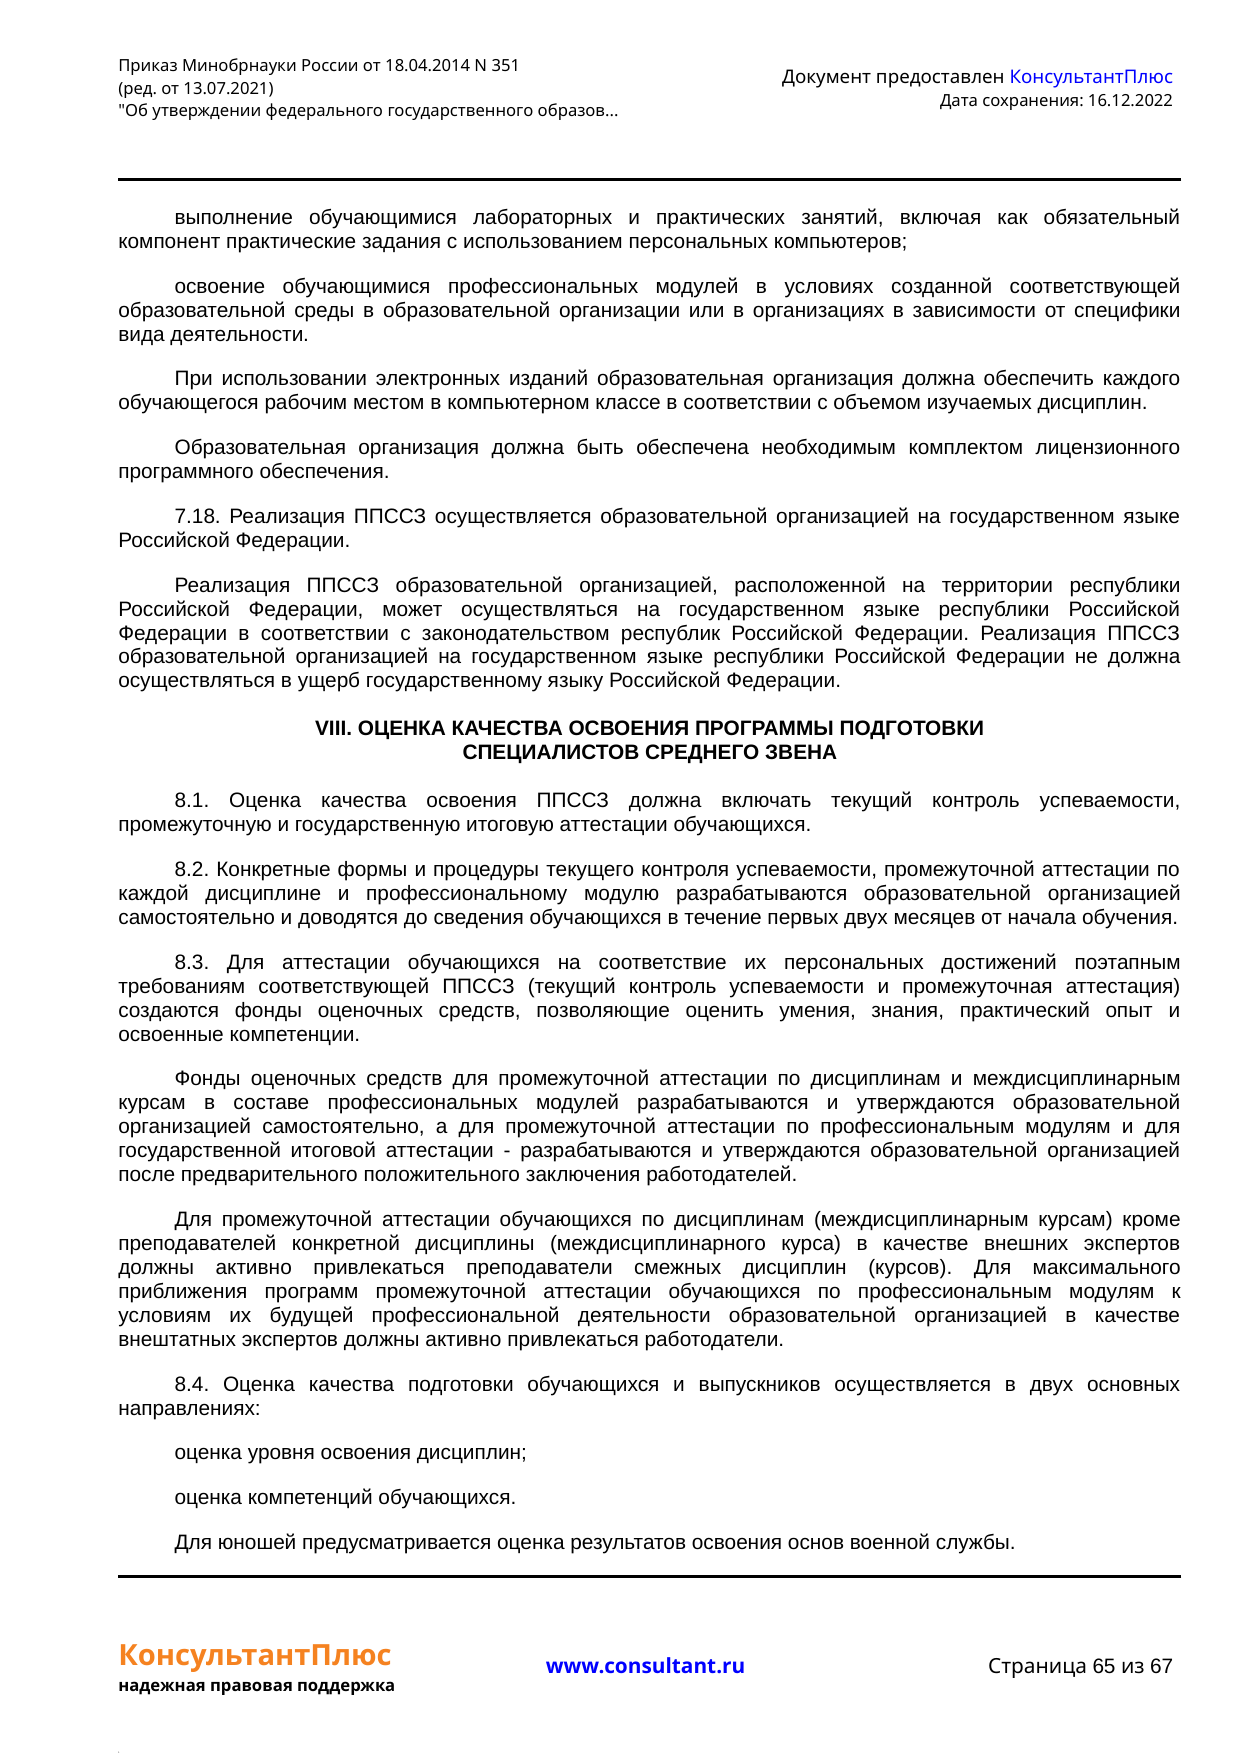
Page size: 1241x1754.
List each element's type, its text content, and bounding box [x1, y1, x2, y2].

text 7.18. Реализация ППССЗ осуществляется образовательной организацией на государственном языке Российской Федерации. [118, 504, 1181, 552]
text Реализация ППССЗ образовательной организацией, расположенной на территории республики Российской Федерации, может осуществляться на государственном языке республики Российской Федерации в соответствии с законодательством республик Российской Федерации. Реализация ППССЗ образовательной организацией на государственном языке республики Российской Федерации не должна осуществляться в ущерб государственному языку Российской Федерации. [118, 572, 1181, 692]
text оценка компетенций обучающихся. [118, 1485, 1181, 1509]
text выполнение обучающимися лабораторных и практических занятий, включая как обязательный компонент практические задания с использованием персональных компьютеров; [118, 205, 1181, 253]
text 8.4. Оценка качества подготовки обучающихся и выпускников осуществляется в двух основных направлениях: [118, 1371, 1181, 1419]
text Образовательная организация должна быть обеспечена необходимым комплектом лицензионного программного обеспечения. [118, 435, 1181, 483]
title VIII. ОЦЕНКА КАЧЕСТВА ОСВОЕНИЯ ПРОГРАММЫ ПОДГОТОВКИ [118, 716, 1181, 740]
text оценка уровня освоения дисциплин; [118, 1440, 1181, 1464]
text 8.2. Конкретные формы и процедуры текущего контроля успеваемости, промежуточной аттестации по каждой дисциплине и профессиональному модулю разрабатываются образовательной организацией самостоятельно и доводятся до сведения обучающихся в течение первых двух месяцев от начала обучения. [118, 857, 1181, 929]
text Фонды оценочных средств для промежуточной аттестации по дисциплинам и междисциплинарным курсам в составе профессиональных модулей разрабатываются и утверждаются образовательной организацией самостоятельно, а для промежуточной аттестации по профессиональным модулям и для государственной итоговой аттестации - разрабатываются и утверждаются образовательной организацией после предварительного положительного заключения работодателей. [118, 1066, 1181, 1186]
text Для юношей предусматривается оценка результатов освоения основ военной службы. [118, 1530, 1181, 1554]
title СПЕЦИАЛИСТОВ СРЕДНЕГО ЗВЕНА [118, 740, 1181, 764]
text 8.3. Для аттестации обучающихся на соответствие их персональных достижений поэтапным требованиям соответствующей ППССЗ (текущий контроль успеваемости и промежуточная аттестация) создаются фонды оценочных средств, позволяющие оценить умения, знания, практический опыт и освоенные компетенции. [118, 949, 1181, 1045]
text При использовании электронных изданий образовательная организация должна обеспечить каждого обучающегося рабочим местом в компьютерном классе в соответствии с объемом изучаемых дисциплин. [118, 366, 1181, 414]
text 8.1. Оценка качества освоения ППССЗ должна включать текущий контроль успеваемости, промежуточную и государственную итоговую аттестации обучающихся. [118, 788, 1181, 836]
text Для промежуточной аттестации обучающихся по дисциплинам (междисциплинарным курсам) кроме преподавателей конкретной дисциплины (междисциплинарного курса) в качестве внешних экспертов должны активно привлекаться преподаватели смежных дисциплин (курсов). Для максимального приближения программ промежуточной аттестации обучающихся по профессиональным модулям к условиям их будущей профессиональной деятельности образовательной организацией в качестве внештатных экспертов должны активно привлекаться работодатели. [118, 1207, 1181, 1351]
text освоение обучающимися профессиональных модулей в условиях созданной соответствующей образовательной среды в образовательной организации или в организациях в зависимости от специфики вида деятельности. [118, 273, 1181, 345]
